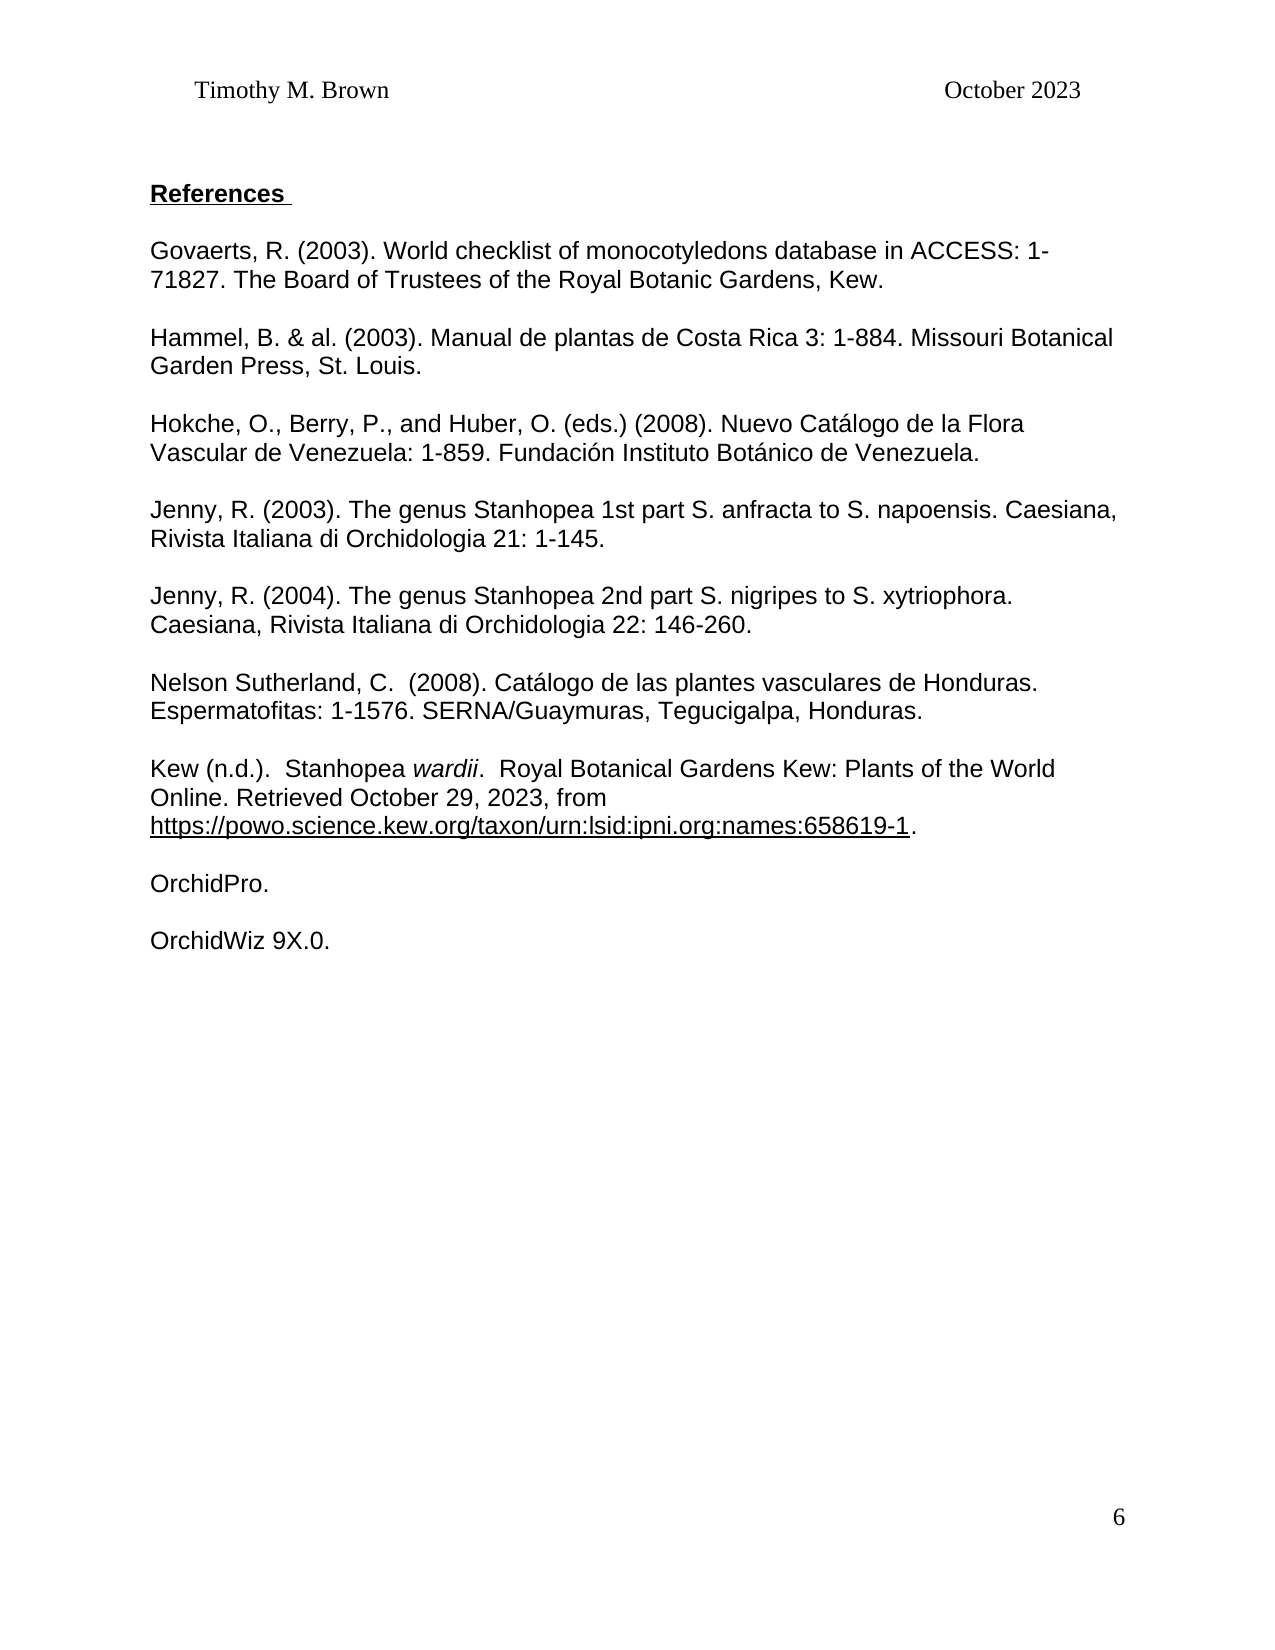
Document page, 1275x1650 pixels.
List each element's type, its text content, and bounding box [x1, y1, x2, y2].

text Hokche, O., Berry, P., and Huber, O. (eds.) (2008). Nuevo Catálogo de la Flora Vascular de Venezuela: 1-859. Fundación Instituto Botánico de Venezuela. [150, 409, 1125, 466]
text References [150, 179, 1125, 207]
text Nelson Sutherland, C. (2008). Catálogo de las plantes vasculares de Honduras. Espermatofitas: 1-1576. SERNA/Guaymuras, Tegucigalpa, Honduras. [150, 667, 1125, 725]
text Kew (n.d.). Stanhopea wardii. Royal Botanical Gardens Kew: Plants of the World Online. Retrieved October 29, 2023, from https://powo.science.kew.org/taxon/urn:lsid:ipni.org:names:658619-1. [150, 754, 1125, 840]
text Jenny, R. (2004). The genus Stanhopea 2nd part S. nigripes to S. xytriophora. Caesiana, Rivista Italiana di Orchidologia 22: 146-260. [150, 581, 1125, 639]
text Govaerts, R. (2003). World checklist of monocotyledons database in ACCESS: 1-71827. The Board of Trustees of the Royal Botanic Gardens, Kew. [150, 236, 1125, 294]
text Hammel, B. & al. (2003). Manual de plantas de Costa Rica 3: 1-884. Missouri Botanical Garden Press, St. Louis. [150, 322, 1125, 380]
text Jenny, R. (2003). The genus Stanhopea 1st part S. anfracta to S. napoensis. Caesiana, Rivista Italiana di Orchidologia 21: 1-145. [150, 495, 1125, 552]
text OrchidWiz 9X.0. [150, 926, 1125, 955]
text OrchidPro. [150, 869, 1125, 897]
